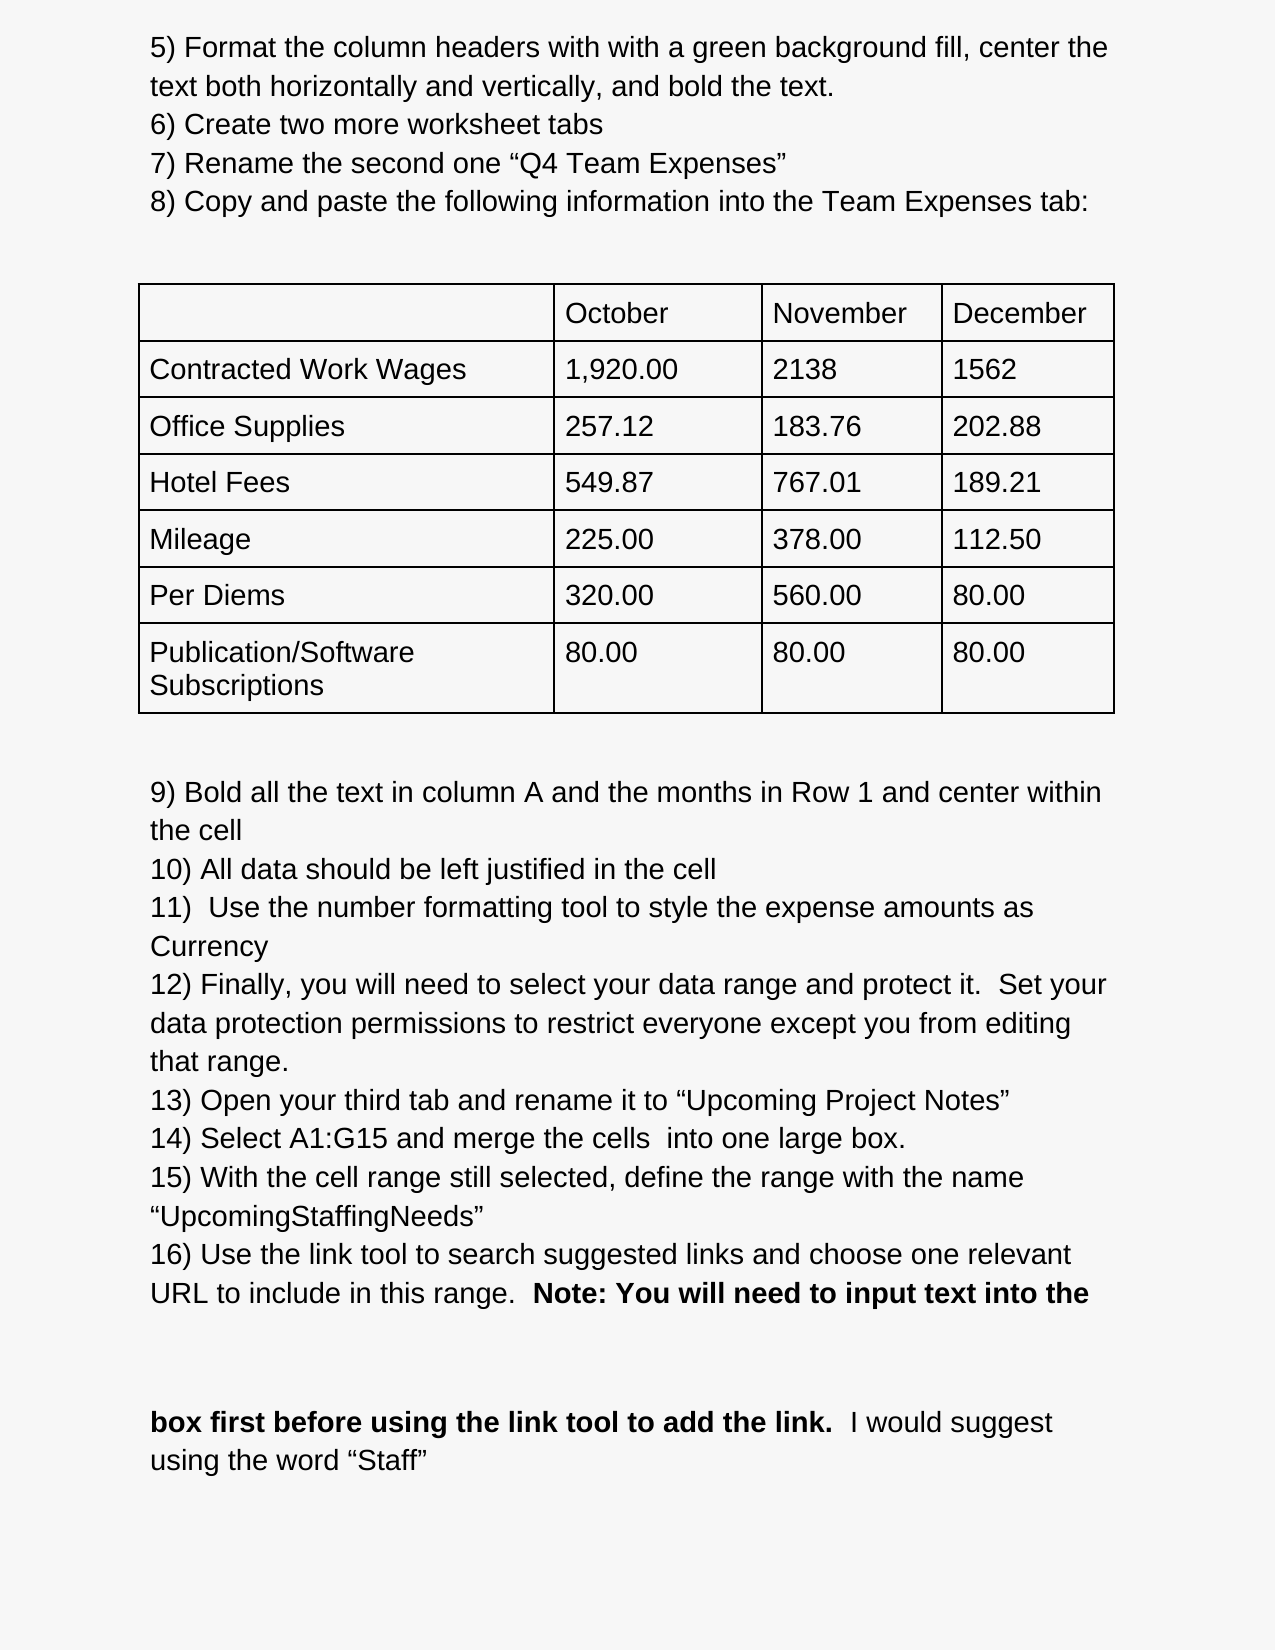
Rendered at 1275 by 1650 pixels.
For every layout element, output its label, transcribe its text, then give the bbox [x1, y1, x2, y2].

table_cell Publication/Software Subscriptions [140, 624, 553, 712]
table_cell 225.00 [555, 511, 761, 566]
text 11) Use the number formatting tool to style the expense amounts as Currency [150, 890, 1125, 962]
text box first before using the link tool to add the link. I would suggest using the word “Staff” [150, 1405, 1125, 1477]
table_header October [555, 285, 761, 340]
table_cell 320.00 [555, 568, 761, 622]
text 7) Rename the second one “Q4 Team Expenses” [150, 146, 1125, 179]
text 15) With the cell range still selected, define the range with the name “UpcomingStaffingNeeds” [150, 1160, 1125, 1232]
table_cell Contracted Work Wages [140, 342, 553, 396]
table_cell 1,920.00 [555, 342, 761, 396]
text 16) Use the link tool to search suggested links and choose one relevant URL to include in this range. Note: You will need to input text into the [150, 1237, 1125, 1309]
text 12) Finally, you will need to select your data range and protect it. Set your data protection permissions to restrict everyone except you from editing that range. [150, 967, 1125, 1078]
table_cell 80.00 [943, 624, 1113, 712]
table_cell 767.01 [763, 455, 941, 509]
table_cell Per Diems [140, 568, 553, 622]
table_cell 1562 [943, 342, 1113, 396]
table_header November [763, 285, 941, 340]
table_cell 80.00 [763, 624, 941, 712]
text 5) Format the column headers with with a green background fill, center the text both horizontally and vertically, and bold the text. [150, 30, 1125, 102]
table_cell 80.00 [555, 624, 761, 712]
table_cell 2138 [763, 342, 941, 396]
table_cell 202.88 [943, 398, 1113, 453]
table_cell 378.00 [763, 511, 941, 566]
table_cell 560.00 [763, 568, 941, 622]
table_header [140, 285, 553, 340]
table_cell 112.50 [943, 511, 1113, 566]
text 10) All data should be left justified in the cell [150, 852, 1125, 885]
text 6) Create two more worksheet tabs [150, 107, 1125, 141]
table_cell 80.00 [943, 568, 1113, 622]
table_cell 257.12 [555, 398, 761, 453]
table_cell Hotel Fees [140, 455, 553, 509]
table_cell 549.87 [555, 455, 761, 509]
text 14) Select A1:G15 and merge the cells into one large box. [150, 1121, 1125, 1155]
table_cell 183.76 [763, 398, 941, 453]
table_header December [943, 285, 1113, 340]
text 13) Open your third tab and rename it to “Upcoming Project Notes” [150, 1083, 1125, 1116]
table_cell Office Supplies [140, 398, 553, 453]
text 9) Bold all the text in column A and the months in Row 1 and center within the cell [150, 774, 1125, 847]
table_cell Mileage [140, 511, 553, 566]
text 8) Copy and paste the following information into the Team Expenses tab: [150, 184, 1125, 218]
table_cell 189.21 [943, 455, 1113, 509]
